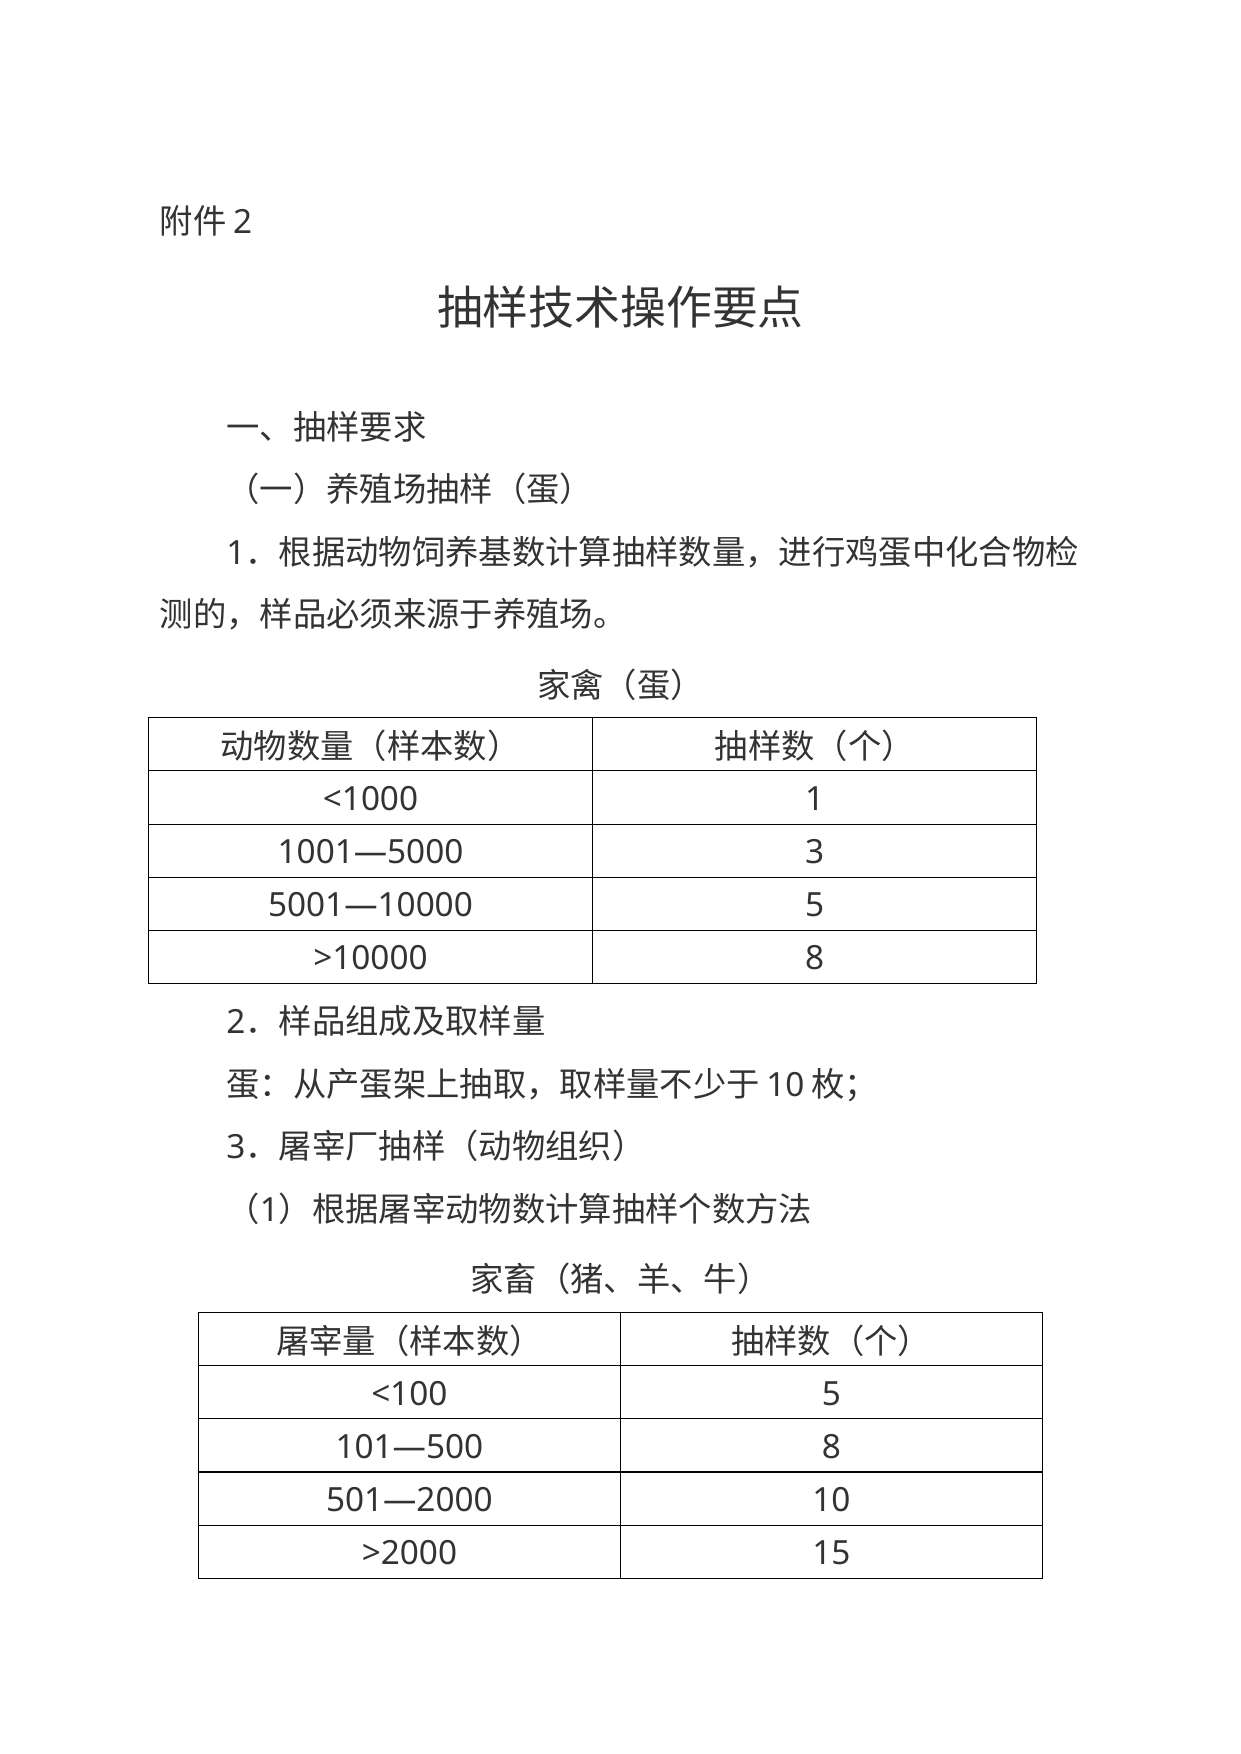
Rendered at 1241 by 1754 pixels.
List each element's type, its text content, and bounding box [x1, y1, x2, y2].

text 蛋：从产蛋架上抽取，取样量不少于10枚； [159, 1046, 1081, 1109]
text 家畜（猪、羊、牛） [159, 1242, 1081, 1304]
table_cell 501—2000 [199, 1473, 620, 1524]
table_cell 101—500 [199, 1419, 620, 1471]
table_cell 1001—5000 [149, 825, 592, 877]
table_cell 3 [593, 825, 1036, 877]
table_cell 5001—10000 [149, 878, 592, 930]
text 家禽（蛋） [159, 647, 1081, 709]
text （1）根据屠宰动物数计算抽样个数方法 [159, 1171, 1081, 1234]
table_header 抽样数（个） [593, 718, 1036, 770]
table_cell 5 [621, 1366, 1042, 1418]
table_cell 8 [621, 1419, 1042, 1471]
table_cell 15 [621, 1526, 1042, 1578]
table_cell <100 [199, 1366, 620, 1418]
table_cell >2000 [199, 1526, 620, 1578]
table_cell >10000 [149, 931, 592, 983]
table_header 屠宰量（样本数） [199, 1313, 620, 1365]
text 3．屠宰厂抽样（动物组织） [159, 1109, 1081, 1171]
text 附件2 [159, 195, 1081, 243]
table_cell 10 [621, 1473, 1042, 1524]
text 2．样品组成及取样量 [159, 984, 1081, 1046]
table_cell 8 [593, 931, 1036, 983]
table_cell <1000 [149, 771, 592, 823]
table_cell 5 [593, 878, 1036, 930]
text 1．根据动物饲养基数计算抽样数量，进行鸡蛋中化合物检测的，样品必须来源于养殖场。 [159, 514, 1081, 639]
table_cell 1 [593, 771, 1036, 823]
table_header 抽样数（个） [621, 1313, 1042, 1365]
text 一、抽样要求 [159, 389, 1081, 452]
text （一）养殖场抽样（蛋） [159, 452, 1081, 514]
text 抽样技术操作要点 [159, 274, 1081, 337]
table_header 动物数量（样本数） [149, 718, 592, 770]
